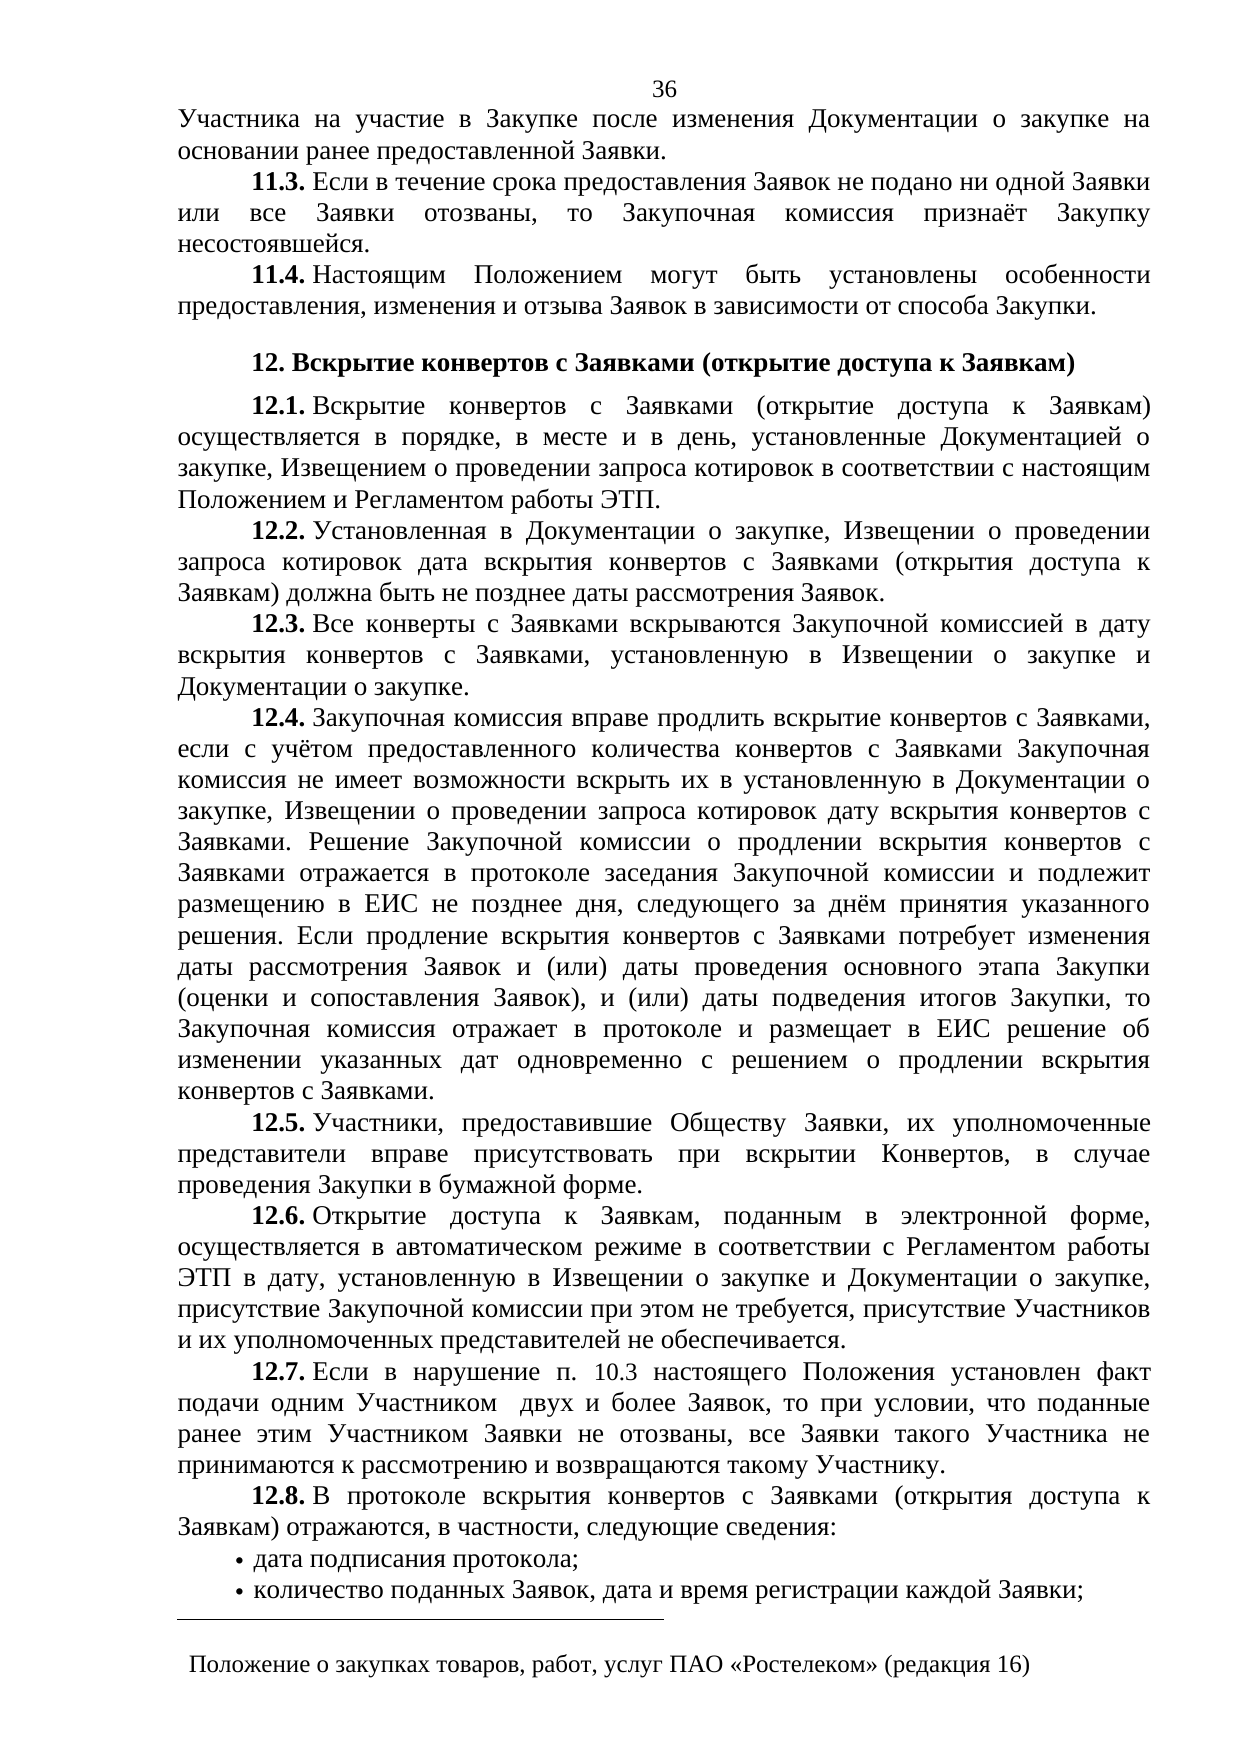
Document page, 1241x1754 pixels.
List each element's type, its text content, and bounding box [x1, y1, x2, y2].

list Если в течение срока предоставления Заявок не подано ни одной Заявки или все Заявки отозваны, то Закупочная комиссия признаёт Закупку несостоявшейся. [177, 165, 1152, 258]
list Закупочная комиссия вправе продлить вскрытие конвертов с Заявками, если с учётом предоставленного количества конвертов с Заявками Закупочная комиссия не имеет возможности вскрыть их в установленную в Документации о закупке, Извещении о проведении запроса котировок дату вскрытия конвертов с Заявками. Решение Закупочной комиссии о продлении вскрытия конвертов с Заявками отражается в протоколе заседания Закупочной комиссии и подлежит размещению в ЕИС не позднее дня, следующего за днём принятия указанного решения. Если продление вскрытия конвертов с Заявками потребует изменения даты рассмотрения Заявок и (или) даты проведения основного этапа Закупки (оценки и сопоставления Заявок), и (или) даты подведения итогов Закупки, то Закупочная комиссия отражает в протоколе и размещает в ЕИС решение об изменении указанных дат одновременно с решением о продлении вскрытия конвертов с Заявками. [177, 701, 1152, 1106]
list Все конверты с Заявками вскрываются Закупочной комиссией в дату вскрытия конвертов с Заявками, установленную в Извещении о закупке и Документации о закупке. [177, 607, 1152, 701]
list Вскрытие конвертов с Заявками (открытие доступа к Заявкам) [177, 346, 1152, 377]
list количество поданных Заявок, дата и время регистрации каждой Заявки; [177, 1573, 1152, 1604]
list дата подписания протокола; [177, 1542, 1152, 1573]
list Открытие доступа к Заявкам, поданным в электронной форме, осуществляется в автоматическом режиме в соответствии с Регламентом работы ЭТП в дату, установленную в Извещении о закупке и Документации о закупке, присутствие Закупочной комиссии при этом не требуется, присутствие Участников и их уполномоченных представителей не обеспечивается. [177, 1199, 1152, 1355]
list В протоколе вскрытия конвертов с Заявками (открытия доступа к Заявкам) отражаются, в частности, следующие сведения: [177, 1479, 1152, 1542]
list Вскрытие конвертов с Заявками (открытие доступа к Заявкам) осуществляется в порядке, в месте и в день, установленные Документацией о закупке, Извещением о проведении запроса котировок в соответствии с настоящим Положением и Регламентом работы ЭТП. [177, 389, 1152, 514]
list Установленная в Документации о закупке, Извещении о проведении запроса котировок дата вскрытия конвертов с Заявками (открытия доступа к Заявкам) должна быть не позднее даты рассмотрения Заявок. [177, 514, 1152, 607]
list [177, 103, 1152, 165]
list Участники, предоставившие Обществу Заявки, их уполномоченные представители вправе присутствовать при вскрытии Конвертов, в случае проведения Закупки в бумажной форме. [177, 1106, 1152, 1199]
list Если в нарушение п. 10.3 настоящего Положения установлен факт подачи одним Участником двух и более Заявок, то при условии, что поданные ранее этим Участником Заявки не отозваны, все Заявки такого Участника не принимаются к рассмотрению и возвращаются такому Участнику. [177, 1355, 1152, 1479]
list Настоящим Положением могут быть установлены особенности предоставления, изменения и отзыва Заявок в зависимости от способа Закупки. [177, 258, 1152, 321]
